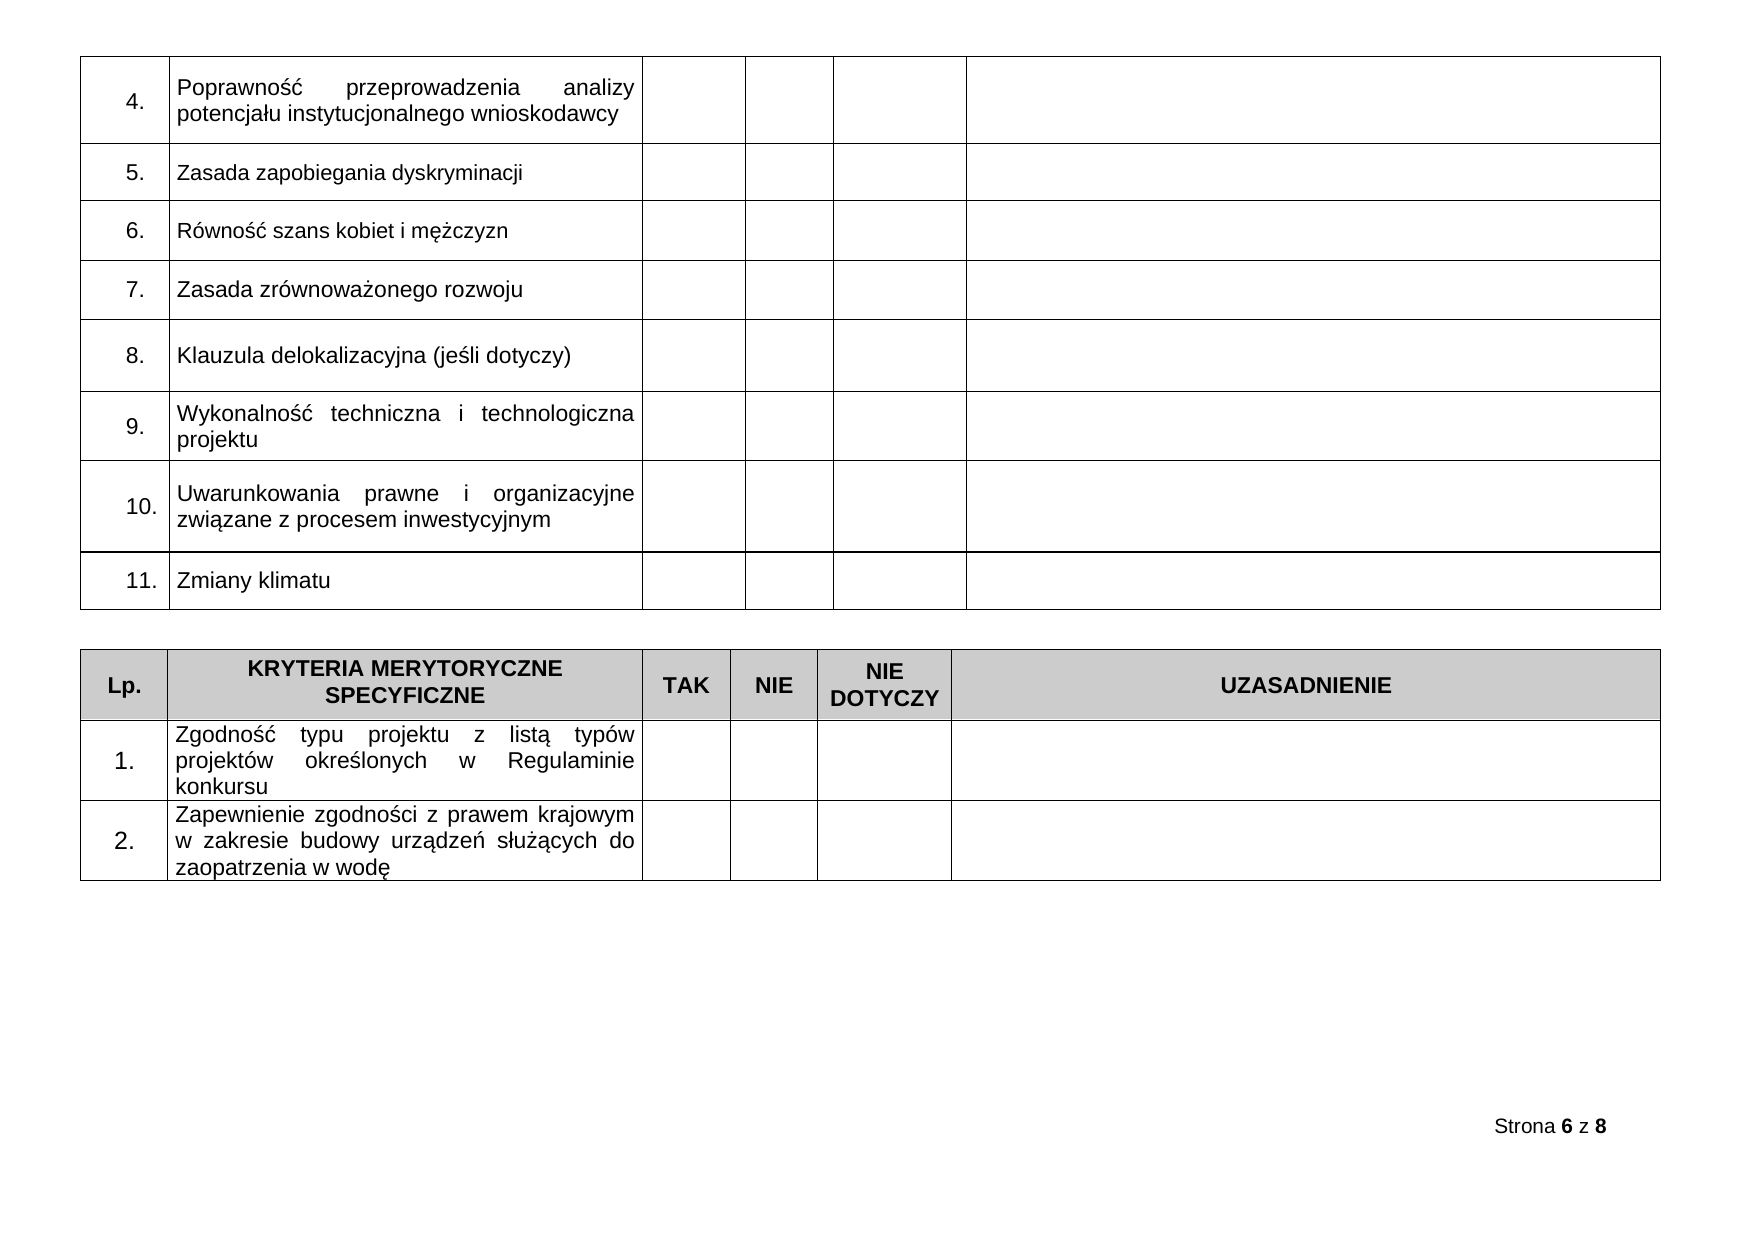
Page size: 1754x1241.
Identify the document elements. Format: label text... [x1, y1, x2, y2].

table_cell [967, 201, 1660, 259]
table_cell [643, 201, 745, 259]
table_cell [834, 392, 966, 460]
table_cell [731, 721, 817, 800]
table_cell 1. [81, 721, 167, 800]
table_cell [967, 320, 1660, 391]
table_cell [643, 320, 745, 391]
table_cell [834, 57, 966, 143]
table_cell Zasada zapobiegania dyskryminacji [170, 144, 642, 200]
table_cell [834, 201, 966, 259]
table_header Lp. [81, 650, 167, 719]
table_cell [81, 144, 169, 200]
table_cell [746, 320, 833, 391]
table_cell Poprawność przeprowadzenia analizy potencjału instytucjonalnego wnioskodawcy [170, 57, 642, 143]
table_cell [746, 261, 833, 319]
table_cell [81, 392, 169, 460]
table_cell [746, 144, 833, 200]
table_cell Równość szans kobiet i mężczyzn [170, 201, 642, 259]
table_cell [81, 461, 169, 551]
table_header NIE [731, 650, 817, 719]
table_cell [643, 721, 730, 800]
table_cell [952, 801, 1660, 880]
table_cell [818, 721, 951, 800]
table_cell [643, 57, 745, 143]
table_cell [746, 392, 833, 460]
table_cell [952, 721, 1660, 800]
table_cell [967, 553, 1660, 609]
table_cell [81, 553, 169, 609]
table_cell [967, 144, 1660, 200]
table_cell [834, 553, 966, 609]
table_cell [731, 801, 817, 880]
table_cell [967, 461, 1660, 551]
table_cell [818, 801, 951, 880]
table_header TAK [643, 650, 730, 719]
table_cell [81, 261, 169, 319]
table_cell [967, 57, 1660, 143]
table_cell Zapewnienie zgodności z prawem krajowym w zakresie budowy urządzeń służących do zaopatrzenia w wodę [168, 801, 642, 880]
table_cell [834, 144, 966, 200]
table_cell Zgodność typu projektu z listą typów projektów określonych w Regulaminie konkursu [168, 721, 642, 800]
table_cell Uwarunkowania prawne i organizacyjne związane z procesem inwestycyjnym [170, 461, 642, 551]
table_cell [81, 57, 169, 143]
table_cell [834, 320, 966, 391]
table_cell [643, 801, 730, 880]
table_cell [967, 261, 1660, 319]
table_cell Klauzula delokalizacyjna (jeśli dotyczy) [170, 320, 642, 391]
table_cell [643, 392, 745, 460]
table_cell [967, 392, 1660, 460]
table_cell [746, 201, 833, 259]
table_cell [81, 320, 169, 391]
table_cell [643, 553, 745, 609]
table_header NIE DOTYCZY [818, 650, 951, 719]
table_cell [643, 261, 745, 319]
table_cell [834, 261, 966, 319]
table_cell 2. [81, 801, 167, 880]
table_cell [746, 461, 833, 551]
table_header KRYTERIA MERYTORYCZNE SPECYFICZNE [168, 650, 642, 719]
table_cell [746, 553, 833, 609]
table_cell [643, 461, 745, 551]
table_header UZASADNIENIE [952, 650, 1660, 719]
table_cell [746, 57, 833, 143]
table_cell Zasada zrównoważonego rozwoju [170, 261, 642, 319]
table_cell Zmiany klimatu [170, 553, 642, 609]
table_cell [81, 201, 169, 259]
table_cell [834, 461, 966, 551]
table_cell [643, 144, 745, 200]
table_cell Wykonalność techniczna i technologiczna projektu [170, 392, 642, 460]
